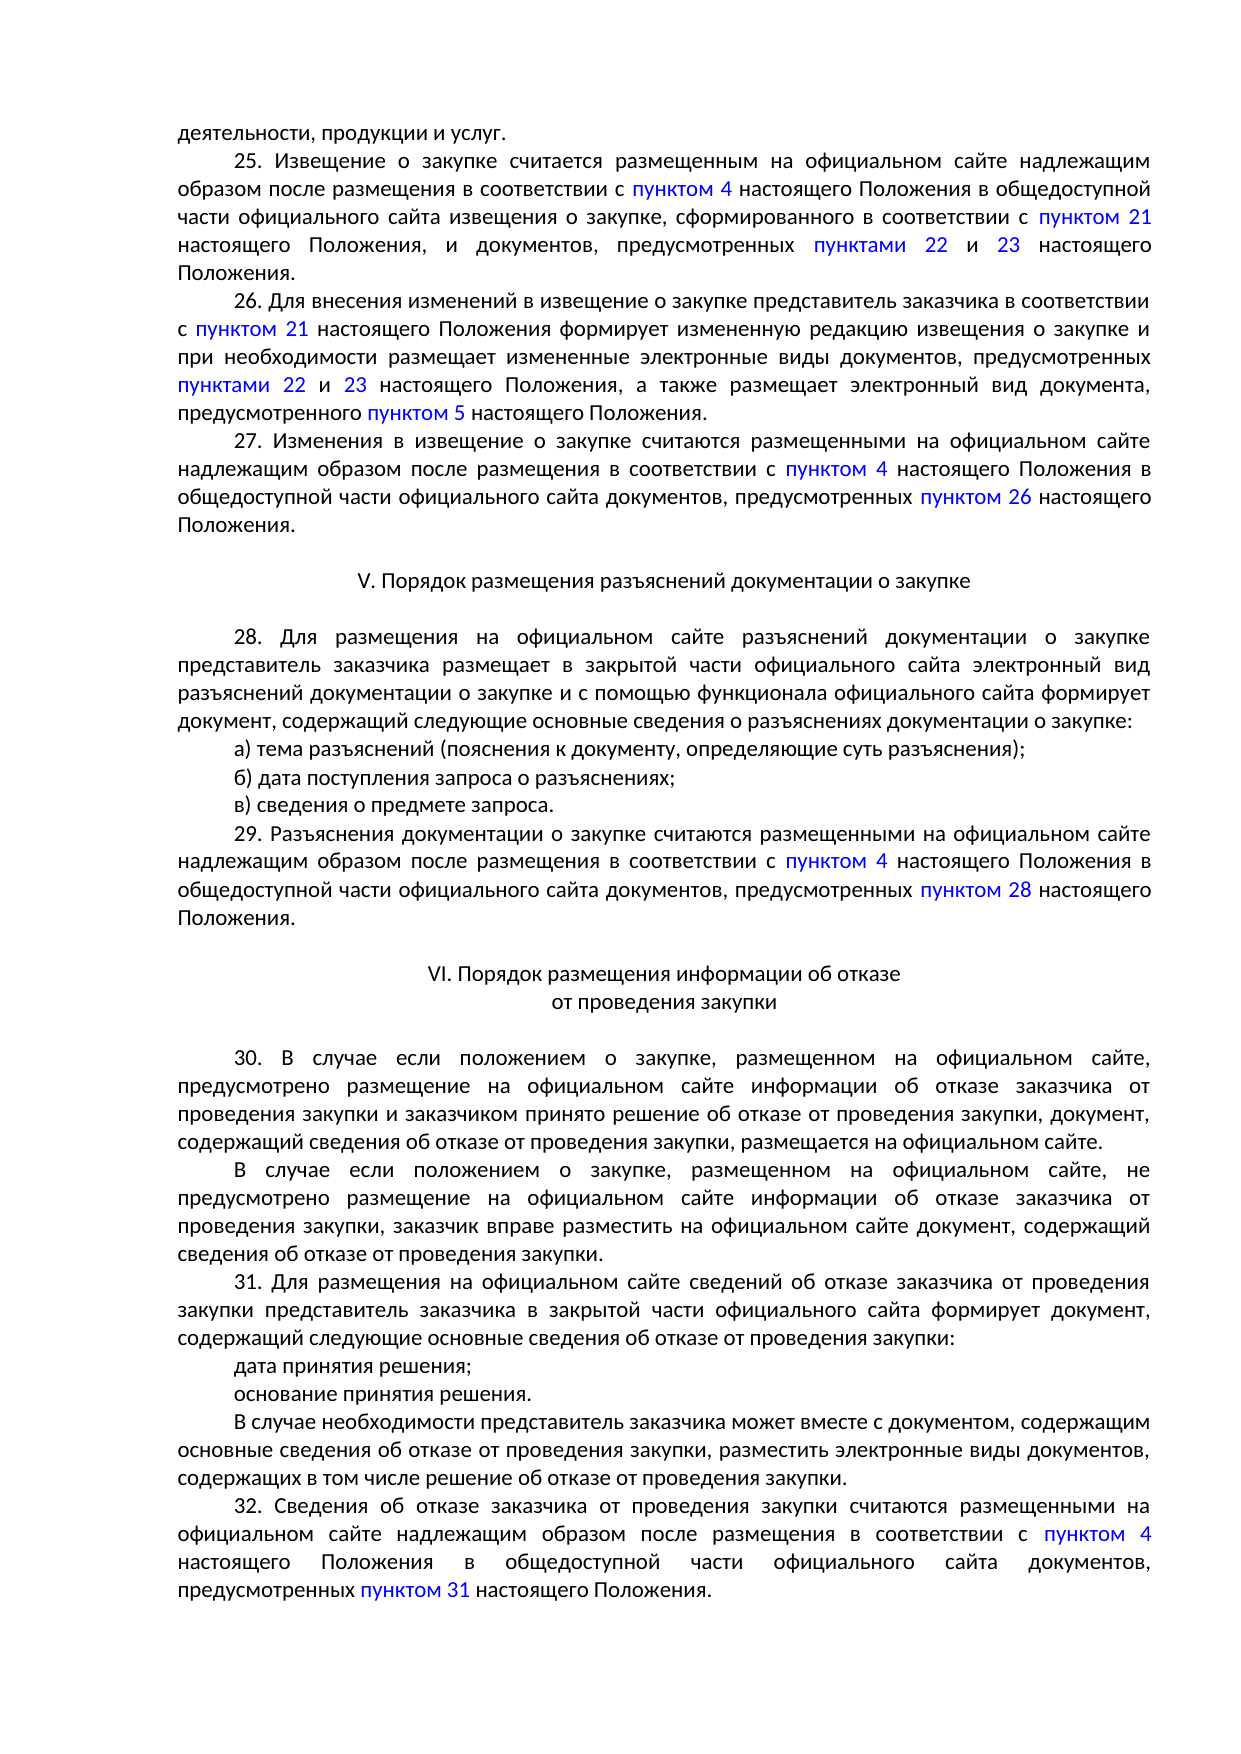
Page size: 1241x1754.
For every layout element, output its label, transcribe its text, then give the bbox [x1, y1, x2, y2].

text дата принятия решения; [177, 1351, 1152, 1379]
text 26. Для внесения изменений в извещение о закупке представитель заказчика в соответствии с пунктом 21 настоящего Положения формирует измененную редакцию извещения о закупке и при необходимости размещает измененные электронные виды документов, предусмотренных пунктами 22 и 23 настоящего Положения, а также размещает электронный вид документа, предусмотренного пунктом 5 настоящего Положения. [177, 286, 1152, 426]
text VI. Порядок размещения информации об отказе [177, 959, 1152, 987]
text 29. Разъяснения документации о закупке считаются размещенными на официальном сайте надлежащим образом после размещения в соответствии с пунктом 4 настоящего Положения в общедоступной части официального сайта документов, предусмотренных пунктом 28 настоящего Положения. [177, 819, 1152, 931]
text 25. Извещение о закупке считается размещенным на официальном сайте надлежащим образом после размещения в соответствии с пунктом 4 настоящего Положения в общедоступной части официального сайта извещения о закупке, сформированного в соответствии с пунктом 21 настоящего Положения, и документов, предусмотренных пунктами 22 и 23 настоящего Положения. [177, 146, 1152, 286]
text от проведения закупки [177, 987, 1152, 1015]
text в) сведения о предмете запроса. [177, 791, 1152, 819]
text а) тема разъяснений (пояснения к документу, определяющие суть разъяснения); [177, 734, 1152, 763]
text В случае если положением о закупке, размещенном на официальном сайте, не предусмотрено размещение на официальном сайте информации об отказе заказчика от проведения закупки, заказчик вправе разместить на официальном сайте документ, содержащий сведения об отказе от проведения закупки. [177, 1155, 1152, 1267]
text 30. В случае если положением о закупке, размещенном на официальном сайте, предусмотрено размещение на официальном сайте информации об отказе заказчика от проведения закупки и заказчиком принято решение об отказе от проведения закупки, документ, содержащий сведения об отказе от проведения закупки, размещается на официальном сайте. [177, 1043, 1152, 1155]
text V. Порядок размещения разъяснений документации о закупке [177, 566, 1152, 594]
text б) дата поступления запроса о разъяснениях; [177, 763, 1152, 791]
text 28. Для размещения на официальном сайте разъяснений документации о закупке представитель заказчика размещает в закрытой части официального сайта электронный вид разъяснений документации о закупке и с помощью функционала официального сайта формирует документ, содержащий следующие основные сведения о разъяснениях документации о закупке: [177, 622, 1152, 734]
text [177, 118, 1152, 146]
text 31. Для размещения на официальном сайте сведений об отказе заказчика от проведения закупки представитель заказчика в закрытой части официального сайта формирует документ, содержащий следующие основные сведения об отказе от проведения закупки: [177, 1267, 1152, 1351]
text основание принятия решения. [177, 1379, 1152, 1407]
text 32. Сведения об отказе заказчика от проведения закупки считаются размещенными на официальном сайте надлежащим образом после размещения в соответствии с пунктом 4 настоящего Положения в общедоступной части официального сайта документов, предусмотренных пунктом 31 настоящего Положения. [177, 1491, 1152, 1603]
text 27. Изменения в извещение о закупке считаются размещенными на официальном сайте надлежащим образом после размещения в соответствии с пунктом 4 настоящего Положения в общедоступной части официального сайта документов, предусмотренных пунктом 26 настоящего Положения. [177, 426, 1152, 538]
text В случае необходимости представитель заказчика может вместе с документом, содержащим основные сведения об отказе от проведения закупки, разместить электронные виды документов, содержащих в том числе решение об отказе от проведения закупки. [177, 1407, 1152, 1491]
